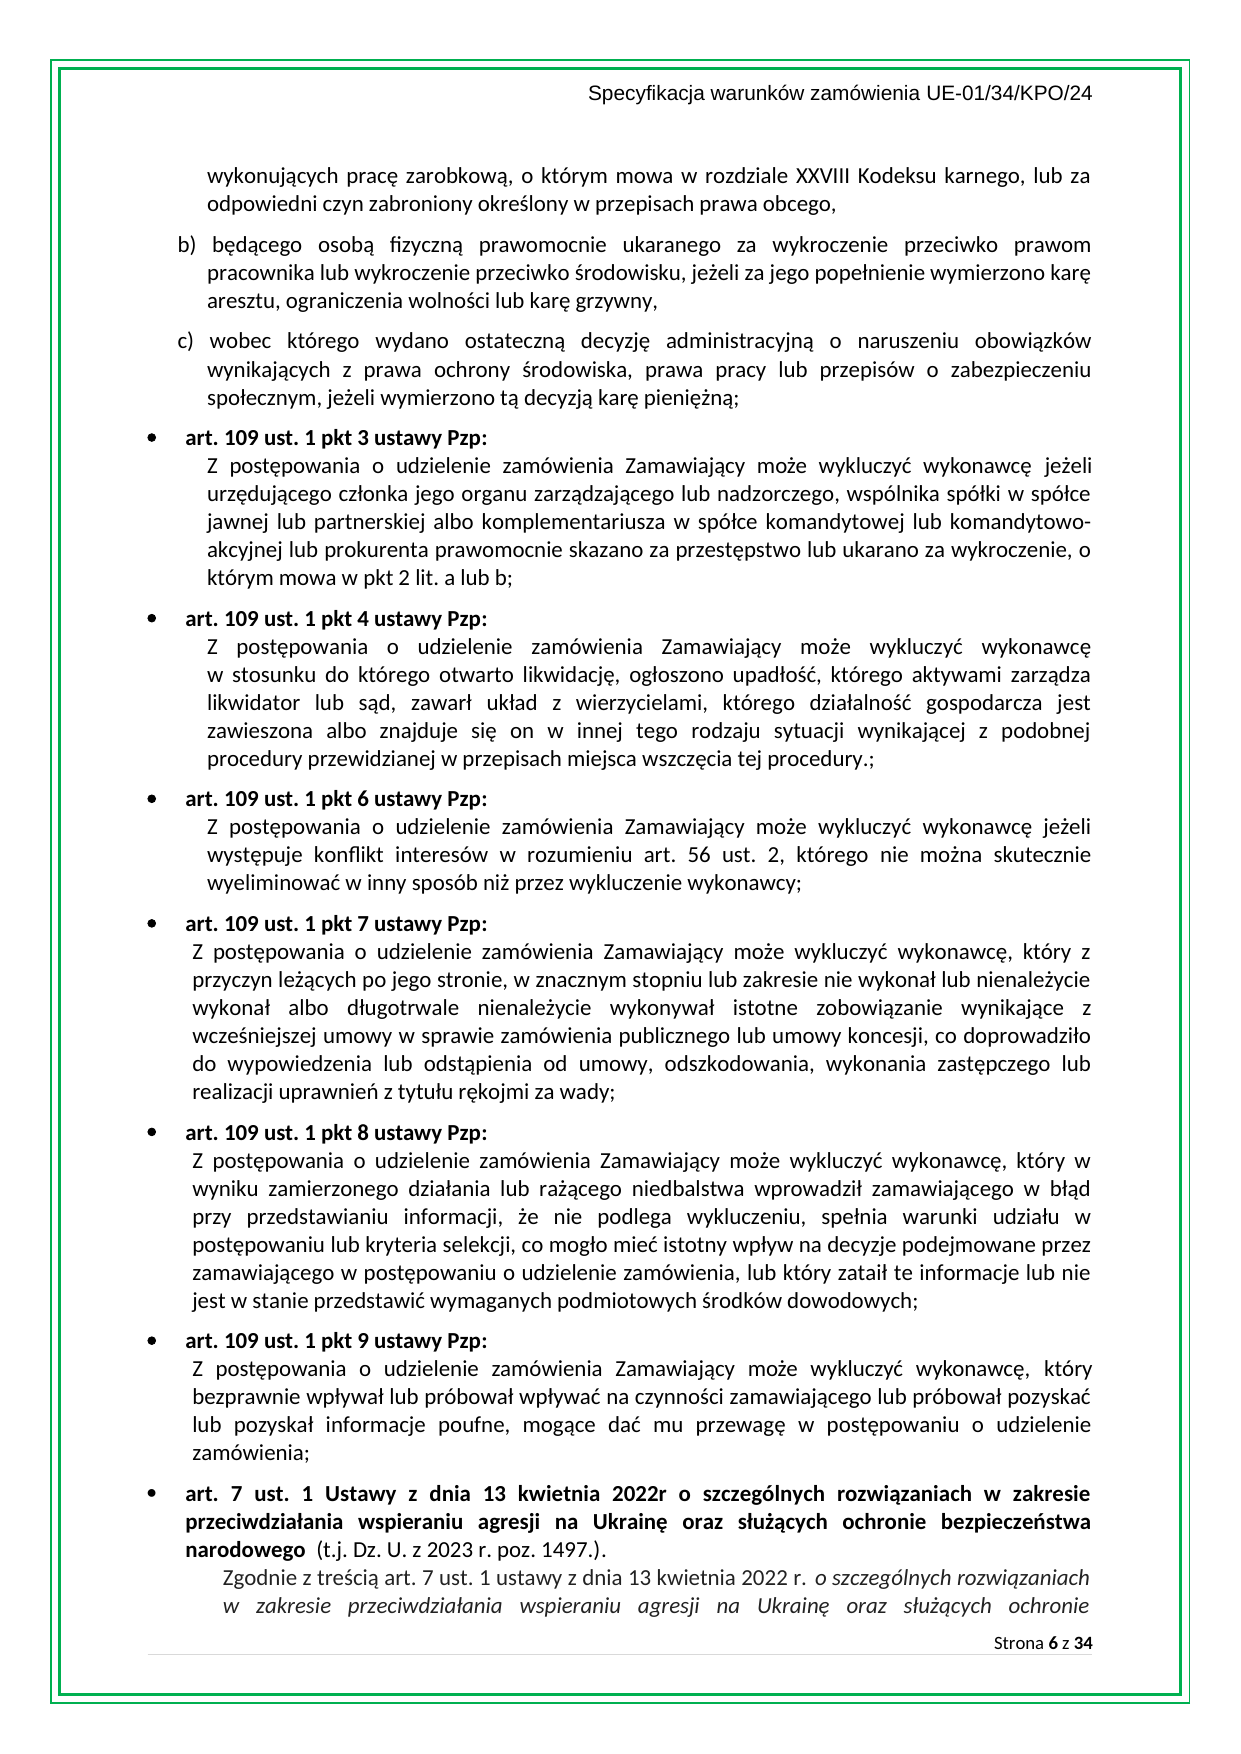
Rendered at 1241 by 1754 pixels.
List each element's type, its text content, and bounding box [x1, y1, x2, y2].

list art. 7 ust. 1 Ustawy z dnia 13 kwietnia 2022r o szczególnych rozwiązaniach w zakresie przeciwdziałania wspieraniu agresji na Ukrainę oraz służących ochronie bezpieczeństwa narodowego (t.j. Dz. U. z 2023 r. poz. 1497.). [148, 1479, 1092, 1563]
text Z postępowania o udzielenie zamówienia Zamawiający może wykluczyć wykonawcę jeżeli występuje konflikt interesów w rozumieniu art. 56 ust. 2, którego nie można skutecznie wyeliminować w inny sposób niż przez wykluczenie wykonawcy; [207, 812, 1092, 897]
list art. 109 ust. 1 pkt 3 ustawy Pzp: [148, 423, 1092, 451]
list art. 109 ust. 1 pkt 4 ustawy Pzp: [148, 604, 1092, 632]
text Z postępowania o udzielenie zamówienia Zamawiający może wykluczyć wykonawcę jeżeli urzędującego członka jego organu zarządzającego lub nadzorczego, wspólnika spółki w spółce jawnej lub partnerskiej albo komplementariusza w spółce komandytowej lub komandytowo-akcyjnej lub prokurenta prawomocnie skazano za przestępstwo lub ukarano za wykroczenie, o którym mowa w pkt 2 lit. a lub b; [207, 451, 1092, 591]
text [177, 162, 1092, 218]
text b) będącego osobą fizyczną prawomocnie ukaranego za wykroczenie przeciwko prawom pracownika lub wykroczenie przeciwko środowisku, jeżeli za jego popełnienie wymierzono karę aresztu, ograniczenia wolności lub karę grzywny, [177, 230, 1092, 314]
text Z postępowania o udzielenie zamówienia Zamawiający może wykluczyć wykonawcę, który bezprawnie wpływał lub próbował wpływać na czynności zamawiającego lub próbował pozyskać lub pozyskał informacje poufne, mogące dać mu przewagę w postępowaniu o udzielenie zamówienia; [192, 1354, 1092, 1466]
list art. 109 ust. 1 pkt 9 ustawy Pzp: [148, 1326, 1092, 1354]
text Z postępowania o udzielenie zamówienia Zamawiający może wykluczyć wykonawcę, który z przyczyn leżących po jego stronie, w znacznym stopniu lub zakresie nie wykonał lub nienależycie wykonał albo długotrwale nienależycie wykonywał istotne zobowiązanie wynikające z wcześniejszej umowy w sprawie zamówienia publicznego lub umowy koncesji, co doprowadziło do wypowiedzenia lub odstąpienia od umowy, odszkodowania, wykonania zastępczego lub realizacji uprawnień z tytułu rękojmi za wady; [192, 937, 1092, 1105]
list art. 109 ust. 1 pkt 7 ustawy Pzp: [148, 909, 1092, 937]
text Z postępowania o udzielenie zamówienia Zamawiający może wykluczyć wykonawcę, który w wyniku zamierzonego działania lub rażącego niedbalstwa wprowadził zamawiającego w błąd przy przedstawianiu informacji, że nie podlega wykluczeniu, spełnia warunki udziału w postępowaniu lub kryteria selekcji, co mogło mieć istotny wpływ na decyzje podejmowane przez zamawiającego w postępowaniu o udzielenie zamówienia, lub który zataił te informacje lub nie jest w stanie przedstawić wymaganych podmiotowych środków dowodowych; [192, 1146, 1092, 1314]
list art. 109 ust. 1 pkt 8 ustawy Pzp: [148, 1118, 1092, 1146]
text c) wobec którego wydano ostateczną decyzję administracyjną o naruszeniu obowiązków wynikających z prawa ochrony środowiska, prawa pracy lub przepisów o zabezpieczeniu społecznym, jeżeli wymierzono tą decyzją karę pieniężną; [177, 327, 1092, 411]
text Z postępowania o udzielenie zamówienia Zamawiający może wykluczyć wykonawcę w stosunku do którego otwarto likwidację, ogłoszono upadłość, którego aktywami zarządza likwidator lub sąd, zawarł układ z wierzycielami, którego działalność gospodarcza jest zawieszona albo znajduje się on w innej tego rodzaju sytuacji wynikającej z podobnej procedury przewidzianej w przepisach miejsca wszczęcia tej procedury.; [207, 632, 1092, 772]
list art. 109 ust. 1 pkt 6 ustawy Pzp: [148, 784, 1092, 812]
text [223, 1563, 1092, 1619]
